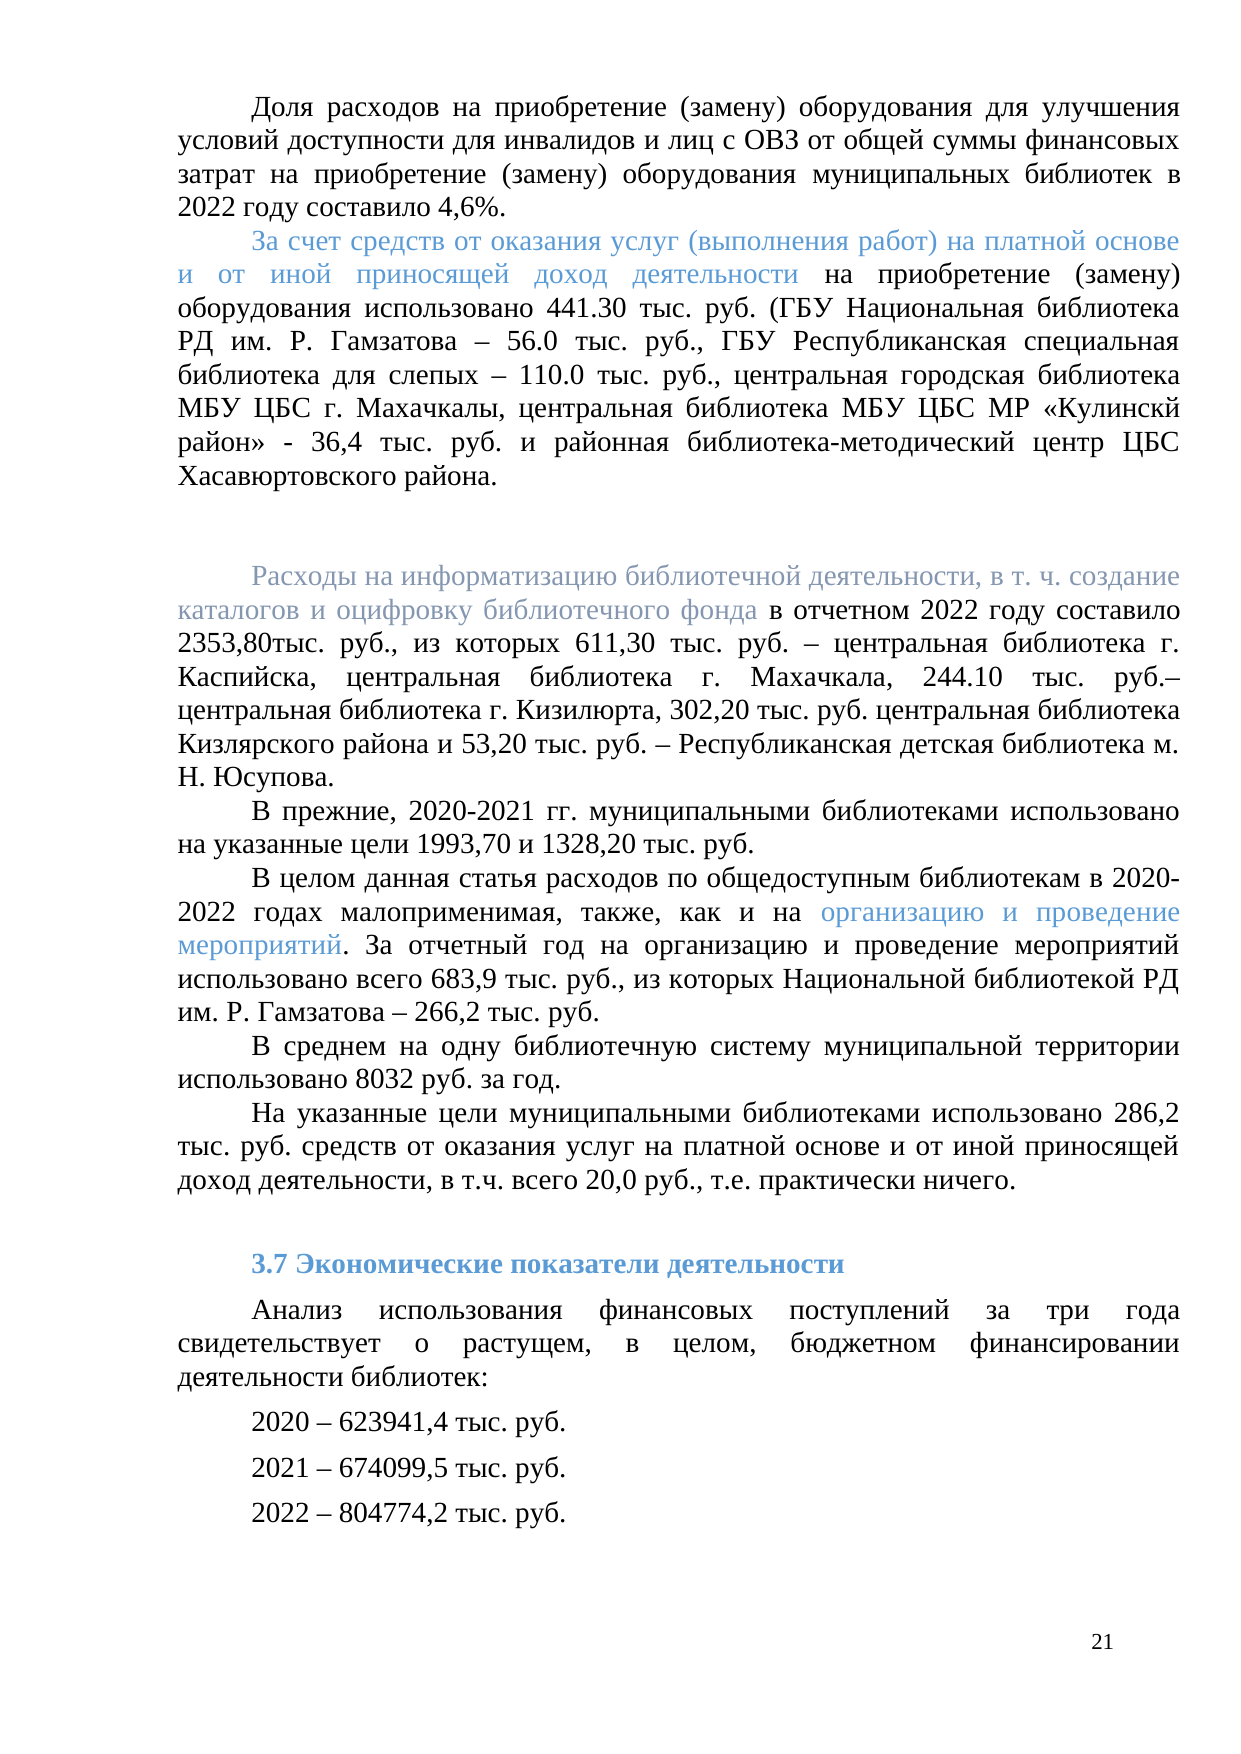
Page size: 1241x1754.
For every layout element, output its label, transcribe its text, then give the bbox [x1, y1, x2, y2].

subtitle 3.7 Экономические показатели деятельности [177, 1246, 1181, 1280]
text В прежние, 2020-2021 гг. муниципальными библиотеками использовано на указанные цели 1993,70 и 1328,20 тыс. руб. [177, 793, 1181, 860]
text 2020 – 623941,4 тыс. руб. [177, 1404, 1181, 1438]
text В среднем на одну библиотечную систему муниципальной территории использовано 8032 руб. за год. [177, 1028, 1181, 1095]
text 2021 – 674099,5 тыс. руб. [177, 1450, 1181, 1483]
text За счет средств от оказания услуг (выполнения работ) на платной основе и от иной приносящей доход деятельности на приобретение (замену) оборудования использовано 441.30 тыс. руб. (ГБУ Национальная библиотека РД им. Р. Гамзатова – 56.0 тыс. руб., ГБУ Республиканская специальная библиотека для слепых – 110.0 тыс. руб., центральная городская библиотека МБУ ЦБС г. Махачкалы, центральная библиотека МБУ ЦБС МР «Кулинскй район» - 36,4 тыс. руб. и районная библиотека-методический центр ЦБС Хасавюртовского района. [177, 223, 1181, 491]
text Расходы на информатизацию библиотечной деятельности, в т. ч. создание каталогов и оцифровку библиотечного фонда в отчетном 2022 году составило 2353,80тыс. руб., из которых 611,30 тыс. руб. – центральная библиотека г. Каспийска, центральная библиотека г. Махачкала, 244.10 тыс. руб.– центральная библиотека г. Кизилюрта, 302,20 тыс. руб. центральная библиотека Кизлярского района и 53,20 тыс. руб. – Республиканская детская библиотека м. Н. Юсупова. [177, 558, 1181, 793]
text В целом данная статья расходов по общедоступным библиотекам в 2020-2022 годах малоприменимая, также, как и на организацию и проведение мероприятий. За отчетный год на организацию и проведение мероприятий использовано всего 683,9 тыс. руб., из которых Национальной библиотекой РД им. Р. Гамзатова – 266,2 тыс. руб. [177, 860, 1181, 1028]
text 2022 – 804774,2 тыс. руб. [177, 1495, 1181, 1529]
text На указанные цели муниципальными библиотеками использовано 286,2 тыс. руб. средств от оказания услуг на платной основе и от иной приносящей доход деятельности, в т.ч. всего 20,0 руб., т.е. практически ничего. [177, 1095, 1181, 1196]
text Анализ использования финансовых поступлений за три года свидетельствует о растущем, в целом, бюджетном финансировании деятельности библиотек: [177, 1292, 1181, 1392]
text Доля расходов на приобретение (замену) оборудования для улучшения условий доступности для инвалидов и лиц с ОВЗ от общей суммы финансовых затрат на приобретение (замену) оборудования муниципальных библиотек в 2022 году составило 4,6%. [177, 89, 1181, 223]
